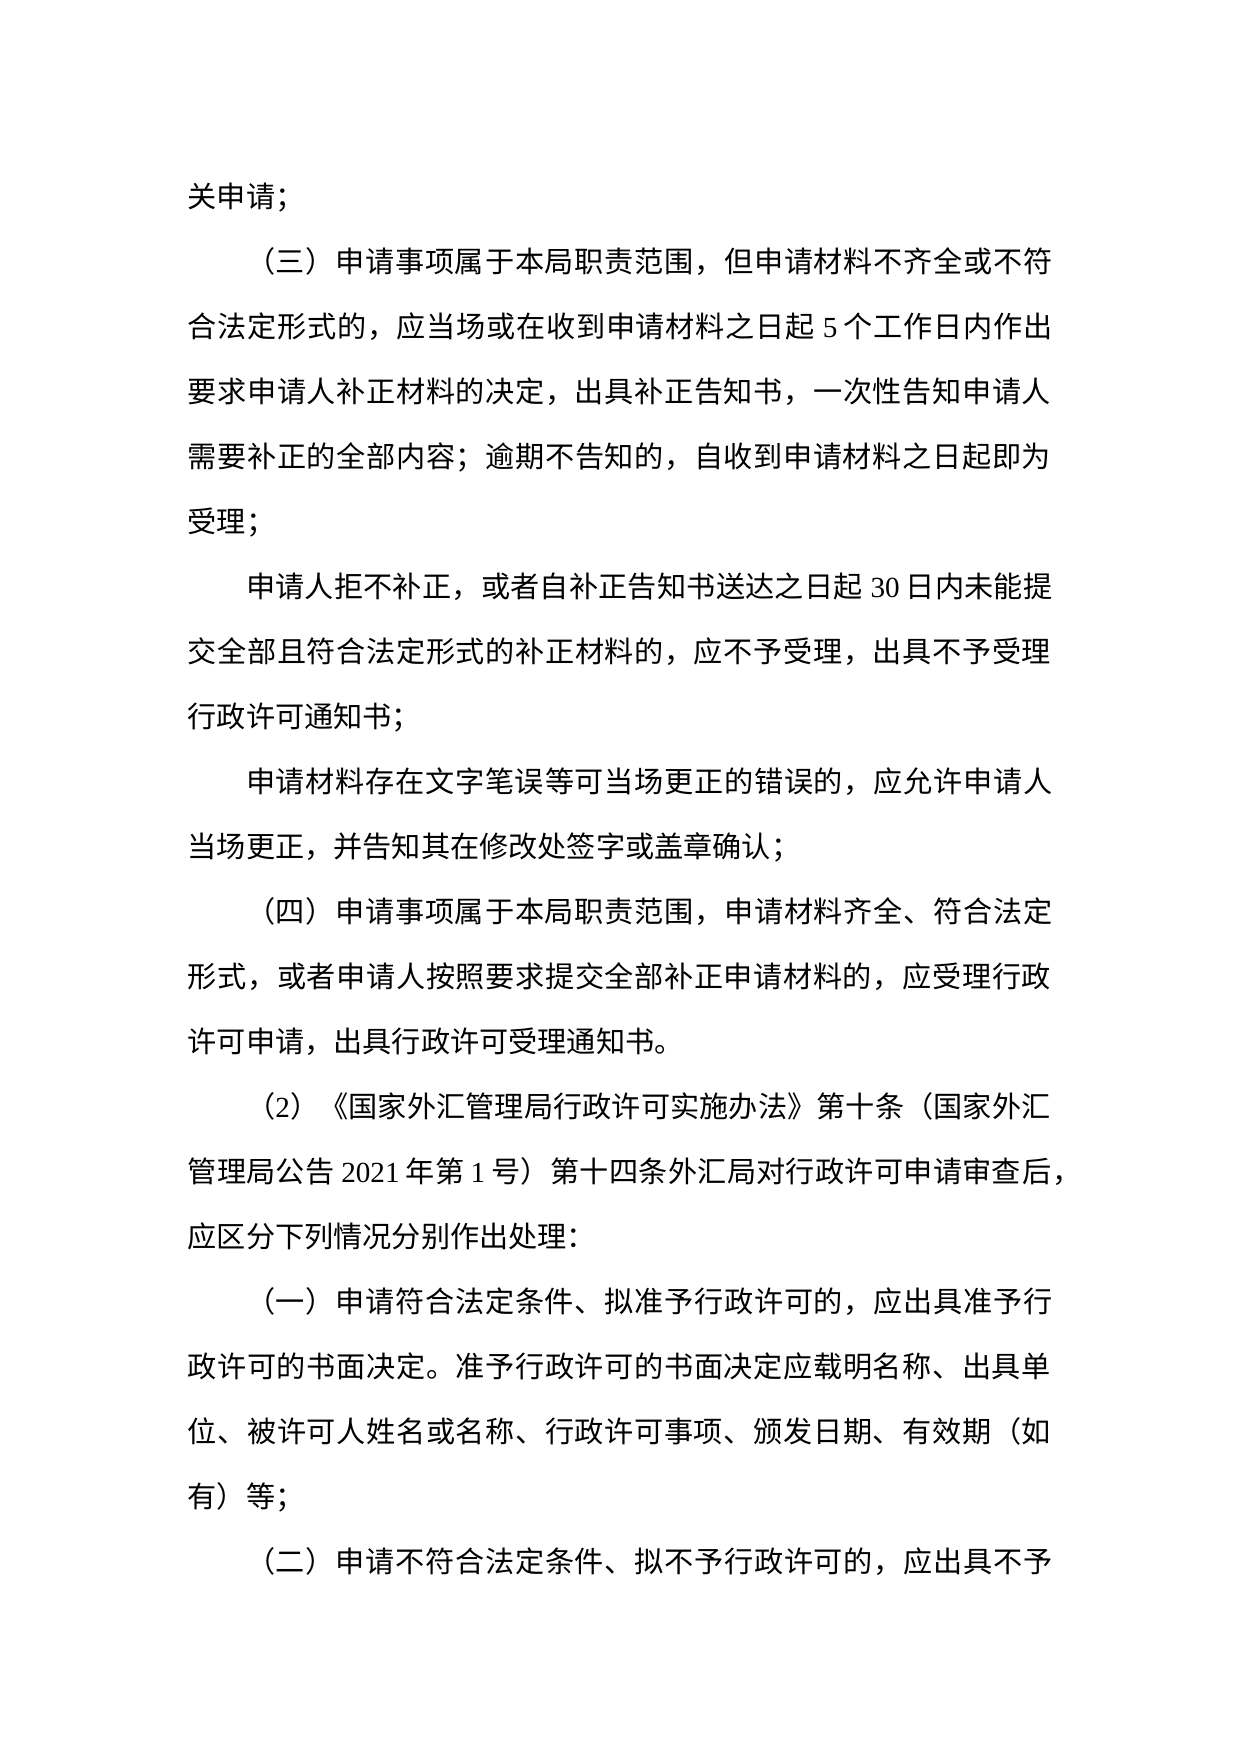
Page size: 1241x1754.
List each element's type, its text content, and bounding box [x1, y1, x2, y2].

text （一）申请符合法定条件、拟准予行政许可的，应出具准予行政许可的书面决定。准予行政许可的书面决定应载明名称、出具单位、被许可人姓名或名称、行政许可事项、颁发日期、有效期（如有）等； [187, 1267, 1053, 1527]
text （四）申请事项属于本局职责范围，申请材料齐全、符合法定形式，或者申请人按照要求提交全部补正申请材料的，应受理行政许可申请，出具行政许可受理通知书。 [187, 877, 1053, 1072]
text 申请人拒不补正，或者自补正告知书送达之日起30日内未能提交全部且符合法定形式的补正材料的，应不予受理，出具不予受理行政许可通知书； [187, 552, 1053, 747]
text （三）申请事项属于本局职责范围，但申请材料不齐全或不符合法定形式的，应当场或在收到申请材料之日起5个工作日内作出要求申请人补正材料的决定，出具补正告知书，一次性告知申请人需要补正的全部内容；逾期不告知的，自收到申请材料之日起即为受理； [187, 227, 1053, 552]
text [187, 162, 1053, 227]
text 申请材料存在文字笔误等可当场更正的错误的，应允许申请人当场更正，并告知其在修改处签字或盖章确认； [187, 747, 1053, 877]
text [187, 1527, 1053, 1592]
text （2）《国家外汇管理局行政许可实施办法》第十条（国家外汇管理局公告2021年第1号）第十四条外汇局对行政许可申请审查后，应区分下列情况分别作出处理： [187, 1072, 1053, 1267]
